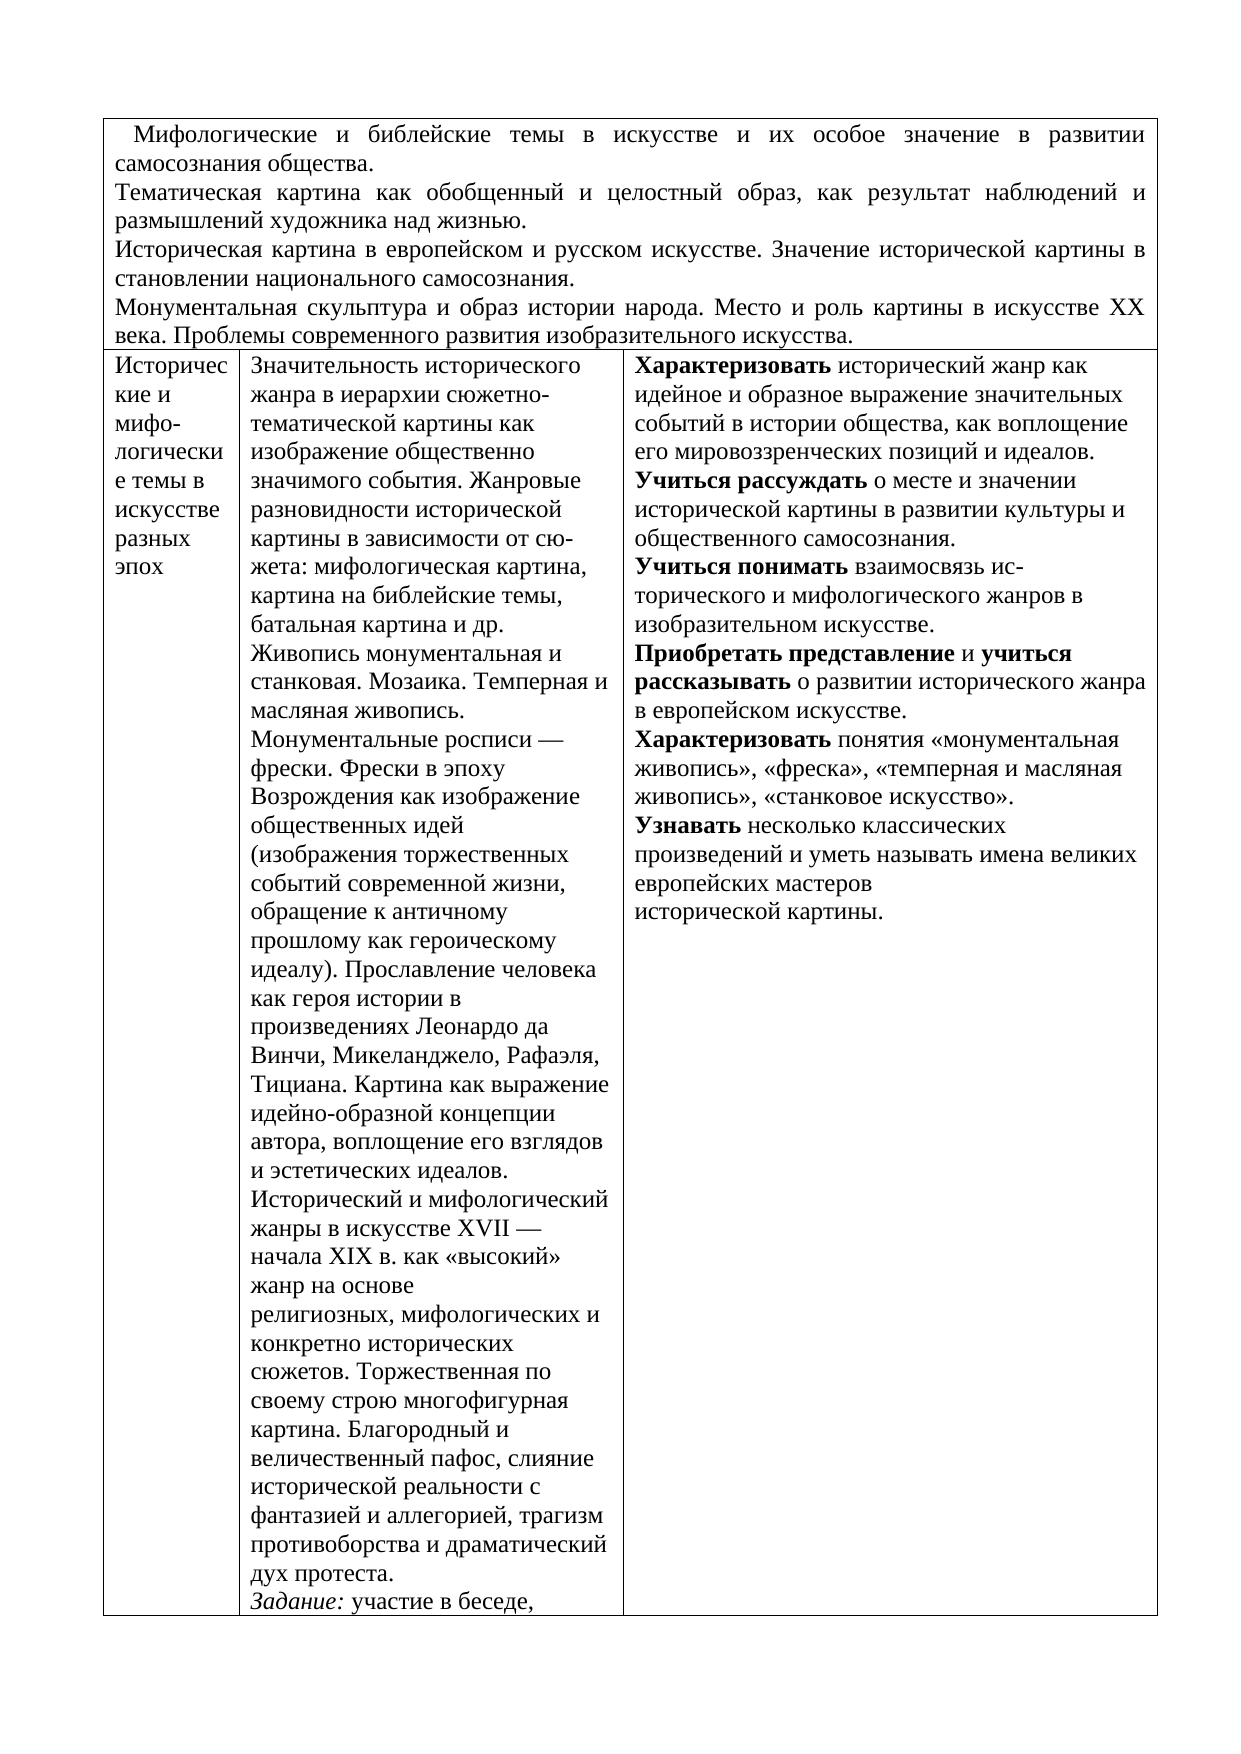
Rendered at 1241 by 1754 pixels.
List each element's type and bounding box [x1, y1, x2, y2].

table_cell [104, 119, 1157, 349]
table_cell [240, 350, 623, 1615]
table_cell [624, 350, 1157, 1615]
table_cell [104, 350, 239, 1615]
